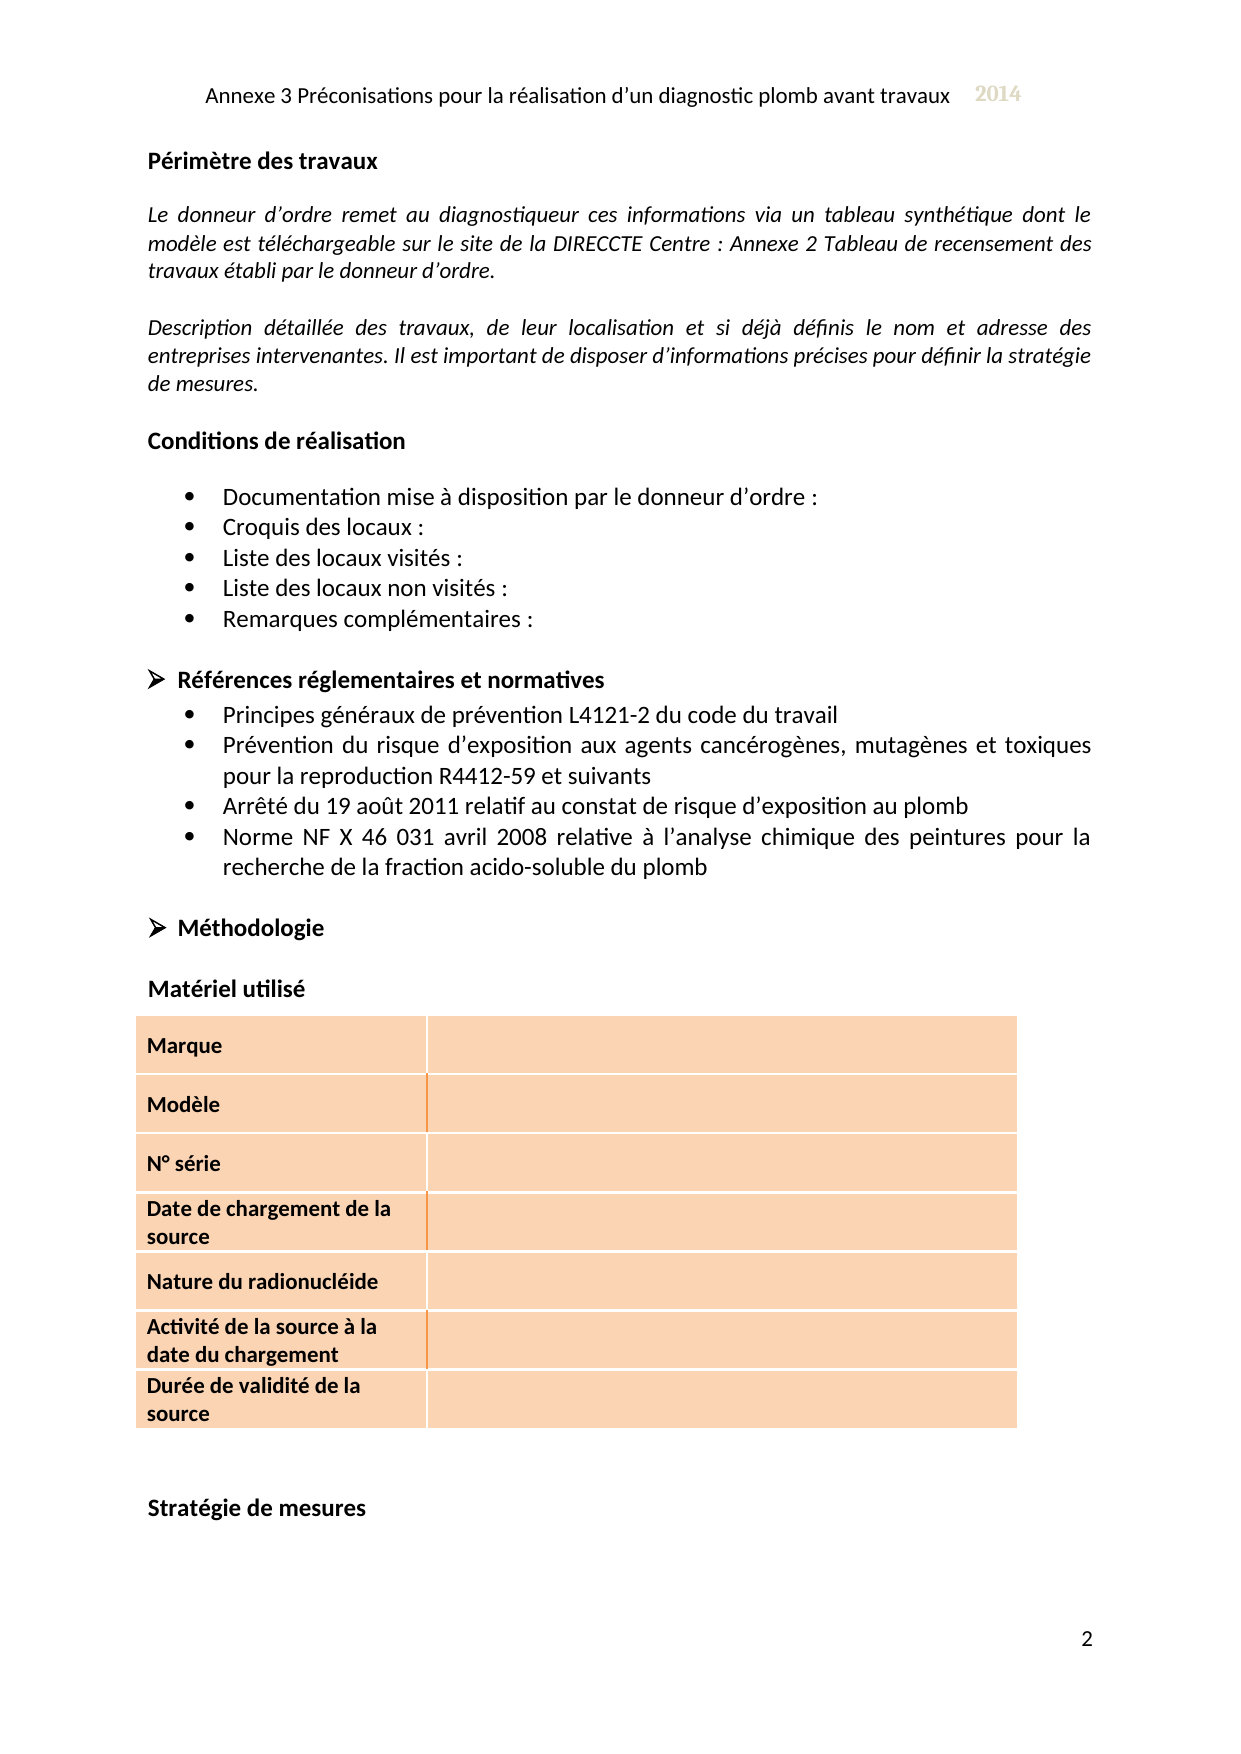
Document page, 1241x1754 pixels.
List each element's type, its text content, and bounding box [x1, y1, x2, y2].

list Croquis des locaux : [185, 511, 1093, 542]
table_cell [428, 1312, 1017, 1368]
table_cell Activité de la source à la date du chargement [136, 1312, 426, 1368]
table_cell Nature du radionucléide [136, 1253, 426, 1309]
text Matériel utilisé [148, 973, 1093, 1004]
list Principes généraux de prévention L4121-2 du code du travail [185, 699, 1093, 729]
list Arrêté du 19 août 2011 relatif au constat de risque d’exposition au plomb [185, 790, 1093, 821]
list Méthodologie [148, 912, 1093, 943]
table_header [428, 1016, 1017, 1073]
list Liste des locaux non visités : [185, 572, 1093, 603]
table_cell Date de chargement de la source [136, 1194, 426, 1250]
list Documentation mise à disposition par le donneur d’ordre : [185, 481, 1093, 511]
list Prévention du risque d’exposition aux agents cancérogènes, mutagènes et toxiques pour la reproduction R4412-59 et suivants [185, 729, 1093, 790]
text Conditions de réalisation [148, 425, 1093, 455]
table_header Marque [136, 1016, 426, 1073]
table_cell [428, 1253, 1017, 1309]
text Stratégie de mesures [148, 1492, 1093, 1523]
list Remarques complémentaires : [185, 603, 1093, 633]
list Liste des locaux visités : [185, 542, 1093, 572]
table_cell N° série [136, 1134, 426, 1191]
table_cell [428, 1134, 1017, 1191]
list Norme NF X 46 031 avril 2008 relative à l’analyse chimique des peintures pour la recherche de la fraction acido-soluble du plomb [185, 821, 1093, 882]
table_cell [428, 1075, 1017, 1132]
list Références réglementaires et normatives [146, 664, 1093, 694]
text Description détaillée des travaux, de leur localisation et si déjà définis le nom et adresse des entreprises intervenantes. Il est important de disposer d’informations précises pour définir la stratégie de mesures. [148, 313, 1093, 397]
table_cell [428, 1371, 1017, 1428]
text Le donneur d’ordre remet au diagnostiqueur ces informations via un tableau synthétique dont le modèle est téléchargeable sur le site de la DIRECCTE Centre : Annexe 2 Tableau de recensement des travaux établi par le donneur d’ordre. [148, 201, 1093, 285]
table_cell [428, 1194, 1017, 1250]
text Périmètre des travaux [148, 145, 1093, 175]
table_cell Durée de validité de la source [136, 1371, 426, 1428]
table_cell Modèle [136, 1075, 426, 1132]
